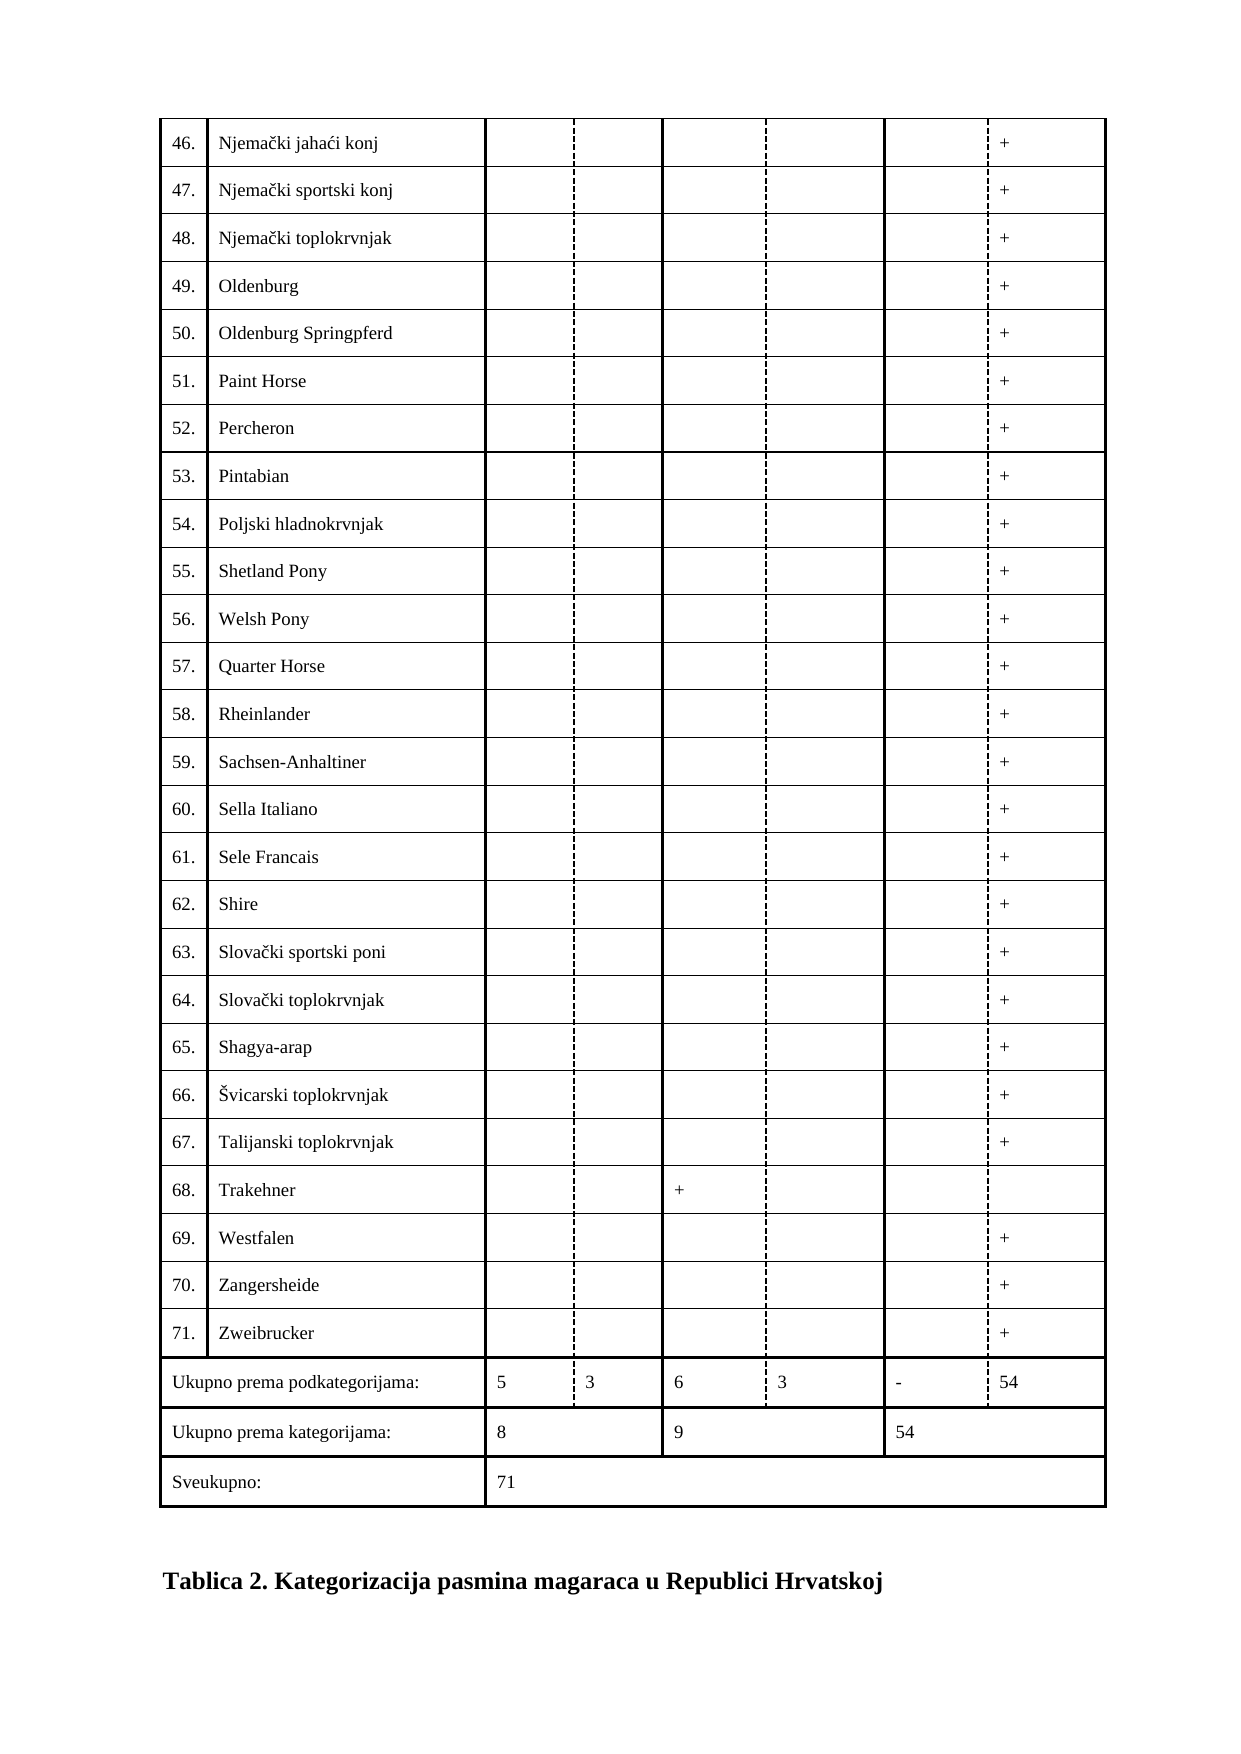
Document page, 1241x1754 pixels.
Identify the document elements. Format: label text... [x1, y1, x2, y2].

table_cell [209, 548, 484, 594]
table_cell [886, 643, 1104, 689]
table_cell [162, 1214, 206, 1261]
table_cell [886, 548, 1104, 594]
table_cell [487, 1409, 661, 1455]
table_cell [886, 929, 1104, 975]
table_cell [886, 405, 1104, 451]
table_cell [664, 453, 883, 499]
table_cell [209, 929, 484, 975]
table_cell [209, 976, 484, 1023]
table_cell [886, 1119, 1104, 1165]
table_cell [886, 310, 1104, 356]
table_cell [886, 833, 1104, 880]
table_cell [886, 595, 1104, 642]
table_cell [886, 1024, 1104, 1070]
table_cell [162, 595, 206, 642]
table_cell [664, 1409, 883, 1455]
subtitle Tablica 2. Kategorizacija pasmina magaraca u Republici Hrvatskoj [162, 1566, 1122, 1595]
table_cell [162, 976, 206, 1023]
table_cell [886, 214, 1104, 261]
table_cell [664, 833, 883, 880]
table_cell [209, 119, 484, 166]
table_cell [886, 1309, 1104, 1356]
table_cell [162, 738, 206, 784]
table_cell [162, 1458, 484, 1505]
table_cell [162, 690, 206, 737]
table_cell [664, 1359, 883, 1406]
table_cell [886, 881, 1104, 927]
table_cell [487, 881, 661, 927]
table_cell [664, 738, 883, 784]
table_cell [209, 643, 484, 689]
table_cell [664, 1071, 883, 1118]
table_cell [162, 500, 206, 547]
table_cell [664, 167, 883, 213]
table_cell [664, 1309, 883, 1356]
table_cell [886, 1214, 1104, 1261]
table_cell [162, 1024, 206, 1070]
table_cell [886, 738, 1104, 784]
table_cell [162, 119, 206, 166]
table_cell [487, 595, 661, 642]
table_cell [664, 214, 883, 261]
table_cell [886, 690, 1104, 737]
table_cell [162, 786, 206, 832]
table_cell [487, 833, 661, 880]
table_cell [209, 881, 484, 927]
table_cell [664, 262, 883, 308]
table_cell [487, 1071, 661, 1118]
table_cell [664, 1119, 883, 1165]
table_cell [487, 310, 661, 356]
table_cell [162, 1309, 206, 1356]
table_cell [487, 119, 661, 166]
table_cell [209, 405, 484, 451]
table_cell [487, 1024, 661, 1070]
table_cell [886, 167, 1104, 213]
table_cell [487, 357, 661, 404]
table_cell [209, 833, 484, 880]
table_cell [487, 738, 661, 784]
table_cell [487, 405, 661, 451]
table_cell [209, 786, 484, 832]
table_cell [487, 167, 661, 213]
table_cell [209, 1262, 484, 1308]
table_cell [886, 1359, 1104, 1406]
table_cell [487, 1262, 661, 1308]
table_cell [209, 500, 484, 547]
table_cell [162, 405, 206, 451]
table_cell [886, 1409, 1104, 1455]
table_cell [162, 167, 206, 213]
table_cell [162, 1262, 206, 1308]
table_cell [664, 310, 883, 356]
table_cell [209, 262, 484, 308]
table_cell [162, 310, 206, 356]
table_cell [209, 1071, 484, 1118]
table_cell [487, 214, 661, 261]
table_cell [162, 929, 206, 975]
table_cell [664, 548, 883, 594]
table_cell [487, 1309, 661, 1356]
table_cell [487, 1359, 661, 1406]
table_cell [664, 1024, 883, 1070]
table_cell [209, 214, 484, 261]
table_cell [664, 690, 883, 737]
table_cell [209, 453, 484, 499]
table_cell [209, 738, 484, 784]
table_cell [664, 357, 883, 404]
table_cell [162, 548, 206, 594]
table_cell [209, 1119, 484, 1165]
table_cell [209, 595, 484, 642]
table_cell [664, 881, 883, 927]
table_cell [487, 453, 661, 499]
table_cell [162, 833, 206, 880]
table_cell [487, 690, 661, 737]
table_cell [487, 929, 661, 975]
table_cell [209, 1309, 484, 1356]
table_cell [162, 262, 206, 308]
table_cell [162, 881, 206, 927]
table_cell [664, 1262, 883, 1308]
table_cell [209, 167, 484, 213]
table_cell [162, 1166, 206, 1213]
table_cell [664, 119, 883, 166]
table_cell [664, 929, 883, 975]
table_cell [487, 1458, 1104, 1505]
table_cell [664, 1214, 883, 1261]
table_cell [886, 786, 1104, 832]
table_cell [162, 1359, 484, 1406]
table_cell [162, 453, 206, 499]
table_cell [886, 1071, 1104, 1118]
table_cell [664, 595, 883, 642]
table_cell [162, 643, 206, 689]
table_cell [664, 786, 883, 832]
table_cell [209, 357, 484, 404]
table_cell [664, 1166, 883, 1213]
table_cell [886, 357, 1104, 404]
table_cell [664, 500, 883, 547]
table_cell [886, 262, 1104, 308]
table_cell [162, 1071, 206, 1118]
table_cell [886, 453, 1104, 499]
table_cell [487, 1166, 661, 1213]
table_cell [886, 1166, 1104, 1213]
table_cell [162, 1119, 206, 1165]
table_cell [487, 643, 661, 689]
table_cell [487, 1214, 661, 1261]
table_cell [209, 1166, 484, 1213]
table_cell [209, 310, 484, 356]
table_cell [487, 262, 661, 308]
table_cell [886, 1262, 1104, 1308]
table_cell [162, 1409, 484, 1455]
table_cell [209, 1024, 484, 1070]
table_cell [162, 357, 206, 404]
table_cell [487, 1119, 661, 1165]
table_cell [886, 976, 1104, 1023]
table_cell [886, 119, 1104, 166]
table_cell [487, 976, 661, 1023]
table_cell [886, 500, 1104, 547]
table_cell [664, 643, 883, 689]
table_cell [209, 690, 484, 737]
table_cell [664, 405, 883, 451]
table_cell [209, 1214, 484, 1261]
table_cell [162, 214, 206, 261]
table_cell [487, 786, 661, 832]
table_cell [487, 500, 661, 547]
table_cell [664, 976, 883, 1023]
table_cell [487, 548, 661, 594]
